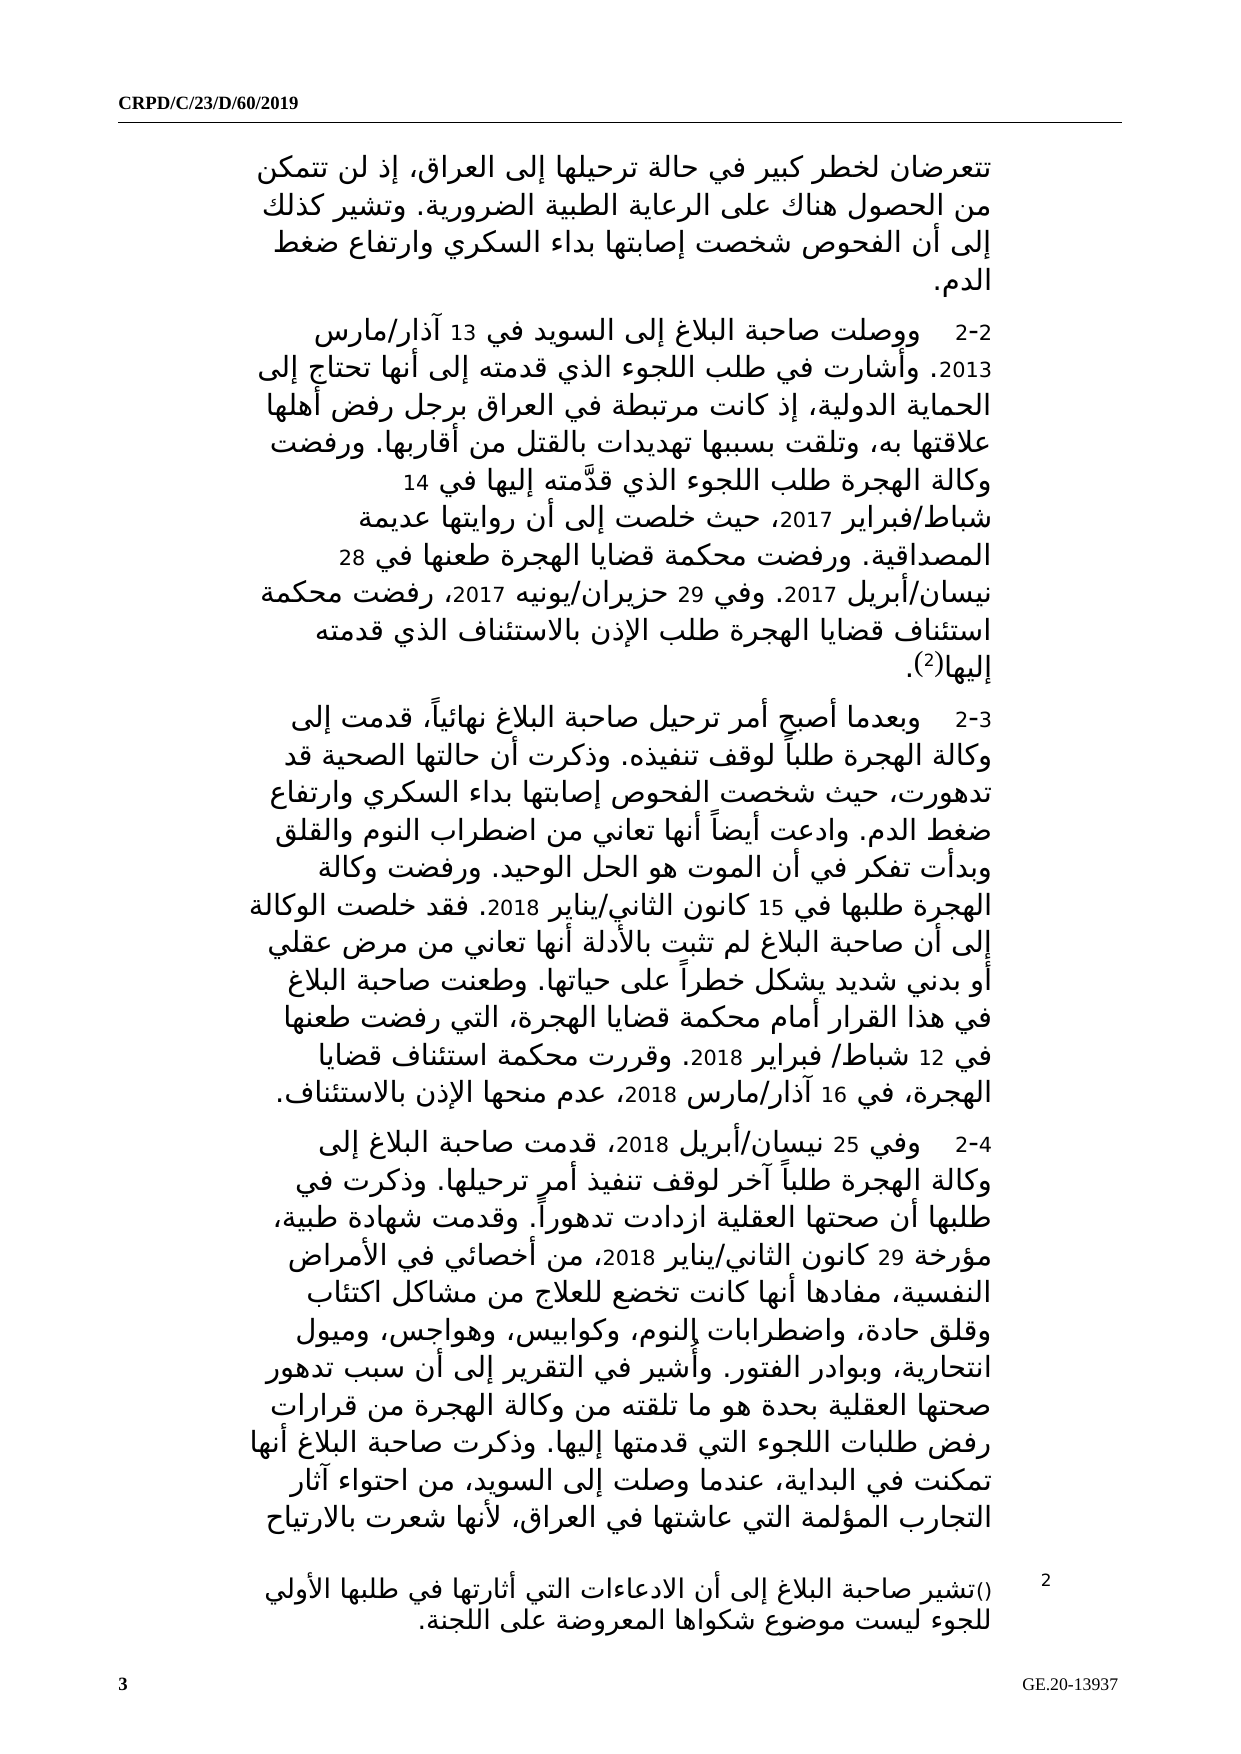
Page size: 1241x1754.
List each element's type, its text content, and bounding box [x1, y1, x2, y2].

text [248, 1123, 992, 1535]
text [248, 148, 992, 298]
text 2-2 ووصلت صاحبة البلاغ إلى السويد في 13 آذار/مارس 2013. وأشارت في طلب اللجوء الذي قدمته إلى أنها تحتاج إلى الحماية الدولية، إذ كانت مرتبطة في العراق برجل رفض أهلها علاقتها به، وتلقت بسببها تهديدات بالقتل من أقاربها. ورفضت وكالة الهجرة طلب اللجوء الذي قدَّمته إليها في 14 شباط/فبراير 2017، حيث خلصت إلى أن روايتها عديمة المصداقية. ورفضت محكمة قضايا الهجرة طعنها في 28 نيسان/أبريل 2017. وفي 29 حزيران/يونيه 2017، رفضت محكمة استئناف قضايا الهجرة طلب الإذن بالاستئناف الذي قدمته إليها(). [248, 310, 992, 685]
text 2-3 وبعدما أصبح أمر ترحيل صاحبة البلاغ نهائياً، قدمت إلى وكالة الهجرة طلباً لوقف تنفيذه. وذكرت أن حالتها الصحية قد تدهورت، حيث شخصت الفحوص إصابتها بداء السكري وارتفاع ضغط الدم. وادعت أيضاً أنها تعاني من اضطراب النوم والقلق وبدأت تفكر في أن الموت هو الحل الوحيد. ورفضت وكالة الهجرة طلبها في 15 كانون الثاني/يناير 2018. فقد خلصت الوكالة إلى أن صاحبة البلاغ لم تثبت بالأدلة أنها تعاني من مرض عقلي أو بدني شديد يشكل خطراً على حياتها. وطعنت صاحبة البلاغ في هذا القرار أمام محكمة قضايا الهجرة، التي رفضت طعنها في 12 شباط/ فبراير 2018. وقررت محكمة استئناف قضايا الهجرة، في 16 آذار/مارس 2018، عدم منحها الإذن بالاستئناف. [248, 698, 992, 1110]
